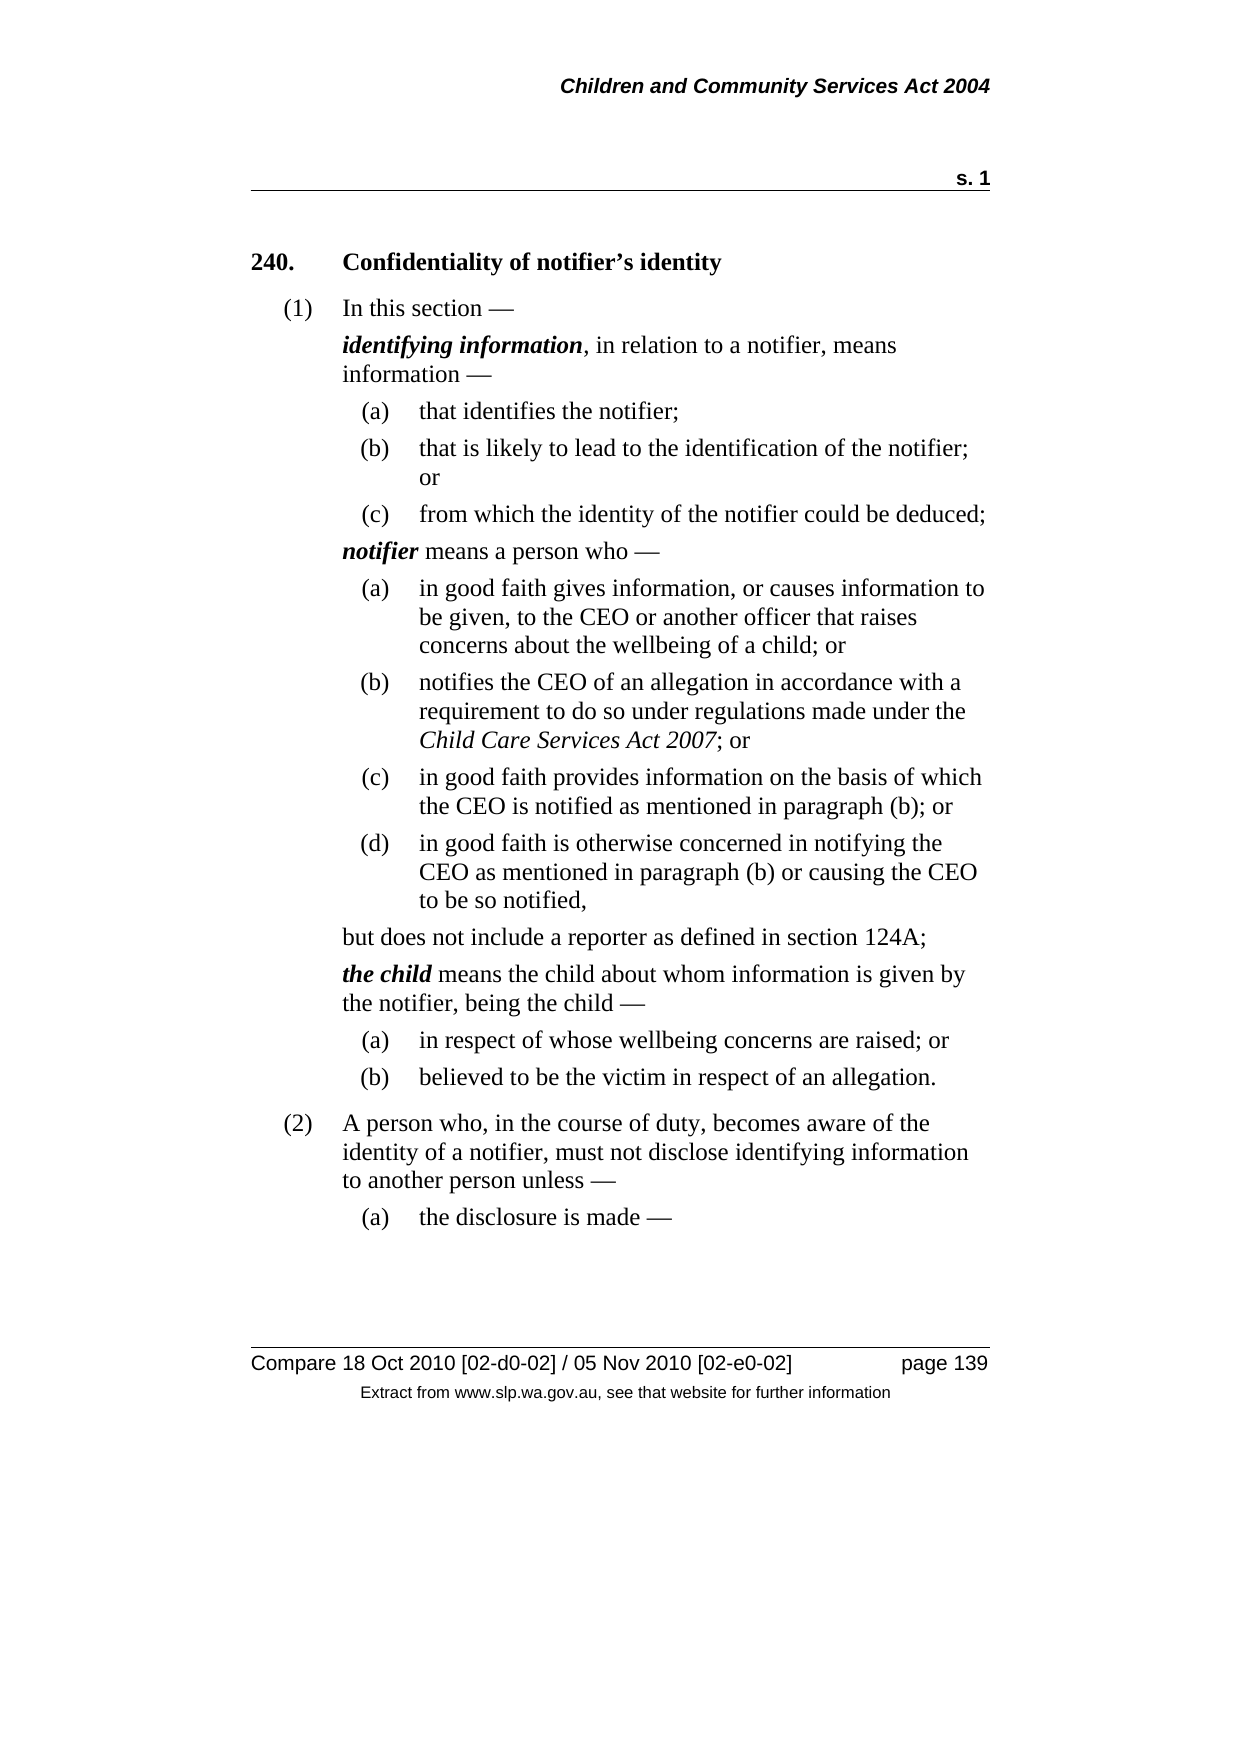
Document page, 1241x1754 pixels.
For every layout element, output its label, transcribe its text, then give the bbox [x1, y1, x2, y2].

text (a) in good faith gives information, or causes information to be given, to the CEO or another officer that raises concerns about the wellbeing of a child; or [251, 573, 990, 659]
text (a) in respect of whose wellbeing concerns are raised; or [251, 1025, 990, 1054]
subtitle 240. Confidentiality of notifier’s identity [251, 247, 990, 276]
text (1) In this section — [251, 293, 990, 322]
text (2) A person who, in the course of duty, becomes aware of the identity of a notifier, must not disclose identifying information to another person unless — [251, 1108, 990, 1194]
text (c) from which the identity of the notifier could be deduced; [251, 499, 990, 527]
text (a) that identifies the notifier; [251, 396, 990, 424]
text (a) the disclosure is made — [251, 1202, 990, 1231]
text the child means the child about whom information is given by the notifier, being the child — [251, 959, 990, 1017]
text identifying information, in relation to a notifier, means information — [251, 330, 990, 387]
text (d) in good faith is otherwise concerned in notifying the CEO as mentioned in paragraph (b) or causing the CEO to be so notified, [251, 828, 990, 914]
text (b) believed to be the victim in respect of an allegation. [251, 1062, 990, 1091]
text (c) in good faith provides information on the basis of which the CEO is notified as mentioned in paragraph (b); or [251, 762, 990, 819]
text (b) that is likely to lead to the identification of the notifier; or [251, 433, 990, 490]
text but does not include a reporter as defined in section 124A; [251, 922, 990, 951]
text notifier means a person who — [251, 536, 990, 564]
text (b) notifies the CEO of an allegation in accordance with a requirement to do so under regulations made under the Child Care Services Act 2007; or [251, 667, 990, 754]
